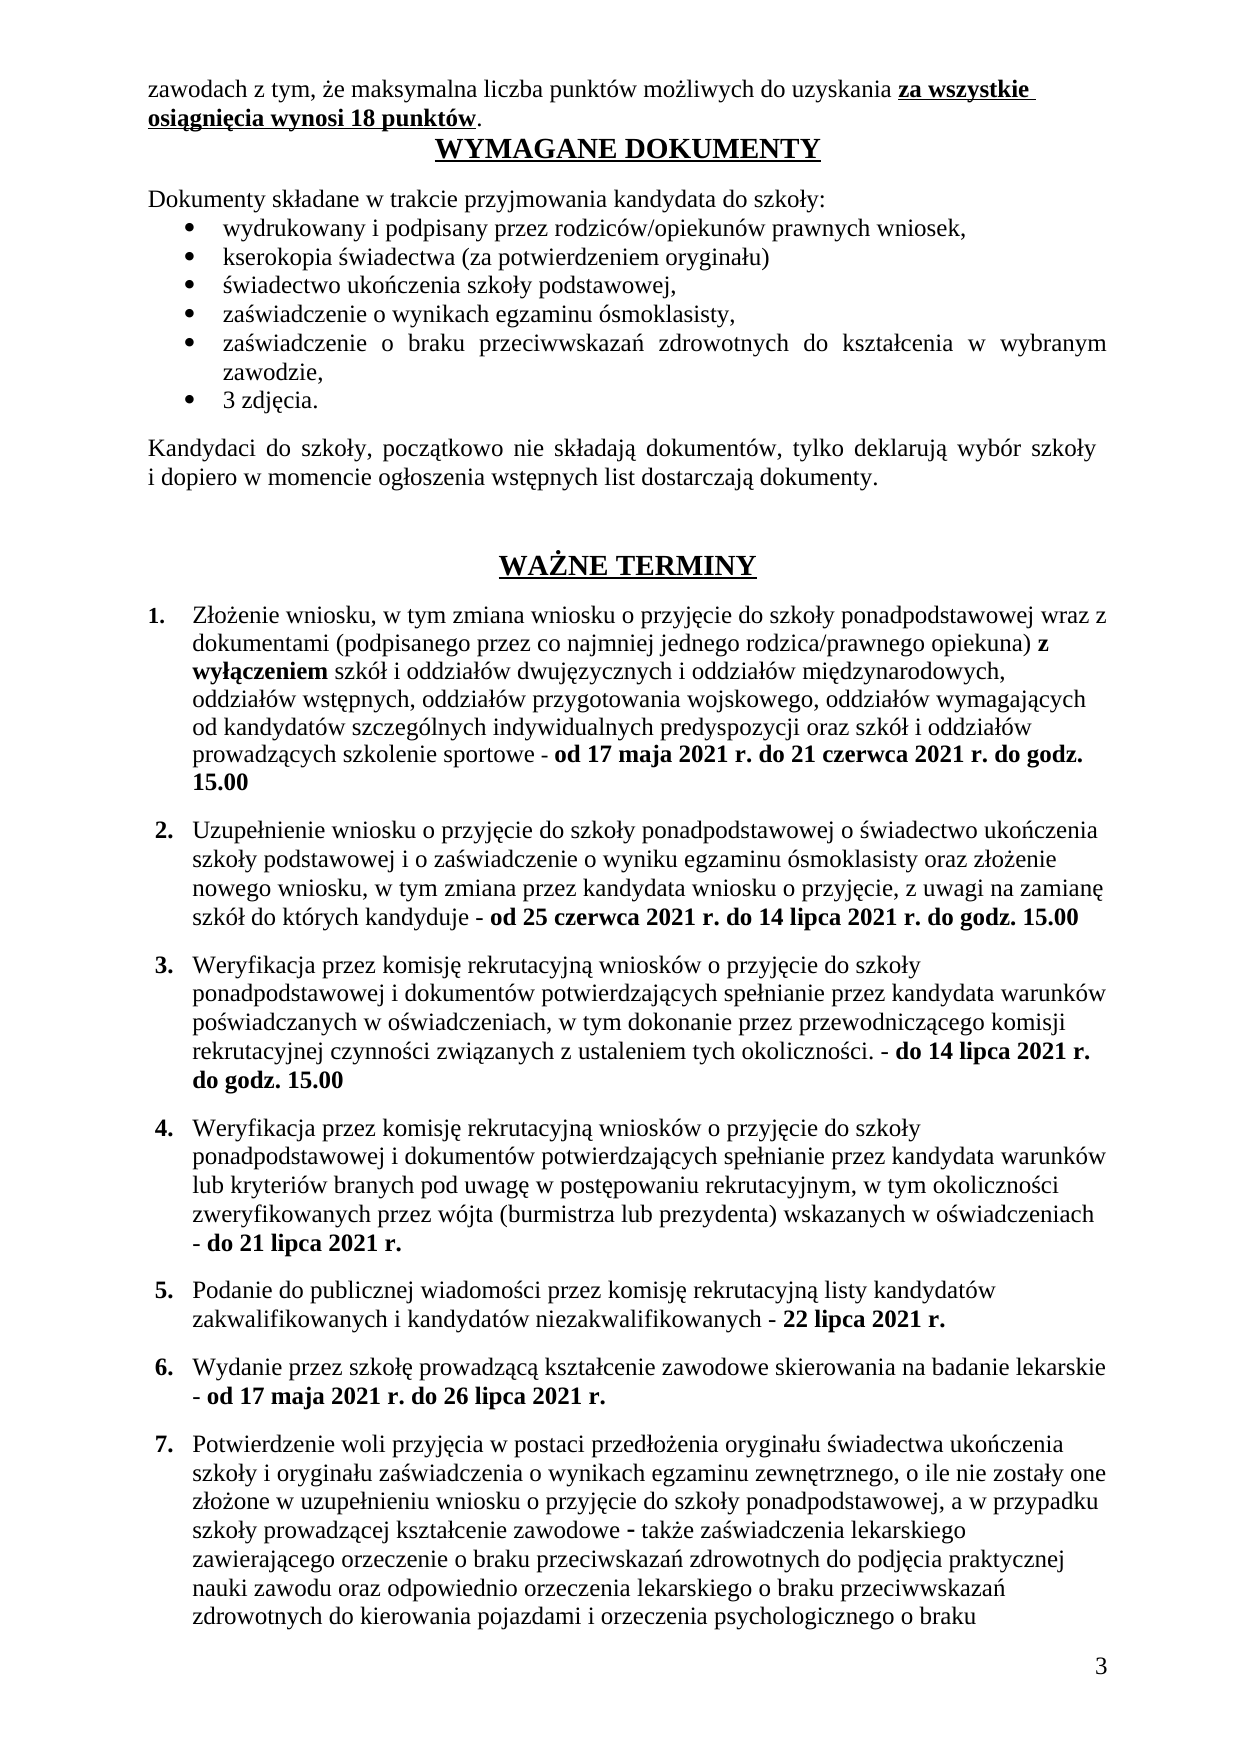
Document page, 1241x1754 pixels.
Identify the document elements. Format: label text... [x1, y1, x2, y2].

text WAŻNE TERMINY [148, 548, 1107, 582]
list kserokopia świadectwa (za potwierdzeniem oryginału) [185, 242, 1107, 270]
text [148, 74, 1107, 131]
list zaświadczenie o wynikach egzaminu ósmoklasisty, [185, 299, 1107, 328]
list świadectwo ukończenia szkoły podstawowej, [185, 270, 1107, 299]
list Wydanie przez szkołę prowadzącą kształcenie zawodowe skierowania na badanie lekarskie - od 17 maja 2021 r. do 26 lipca 2021 r. [154, 1352, 1107, 1410]
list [154, 1429, 1107, 1630]
list Uzupełnienie wniosku o przyjęcie do szkoły ponadpodstawowej o świadectwo ukończenia szkoły podstawowej i o zaświadczenie o wyniku egzaminu ósmoklasisty oraz złożenie nowego wniosku, w tym zmiana przez kandydata wniosku o przyjęcie, z uwagi na zamianę szkół do których kandyduje - od 25 czerwca 2021 r. do 14 lipca 2021 r. do godz. 15.00 [154, 816, 1107, 931]
text Kandydaci do szkoły, początkowo nie składają dokumentów, tylko deklarują wybór szkoły i dopiero w momencie ogłoszenia wstępnych list dostarczają dokumenty. [148, 433, 1107, 491]
list Weryfikacja przez komisję rekrutacyjną wniosków o przyjęcie do szkoły ponadpodstawowej i dokumentów potwierdzających spełnianie przez kandydata warunków lub kryteriów branych pod uwagę w postępowaniu rekrutacyjnym, w tym okoliczności zweryfikowanych przez wójta (burmistrza lub prezydenta) wskazanych w oświadczeniach - do 21 lipca 2021 r. [154, 1113, 1107, 1256]
list Weryfikacja przez komisję rekrutacyjną wniosków o przyjęcie do szkoły ponadpodstawowej i dokumentów potwierdzających spełnianie przez kandydata warunków poświadczanych w oświadczeniach, w tym dokonanie przez przewodniczącego komisji rekrutacyjnej czynności związanych z ustaleniem tych okoliczności. - do 14 lipca 2021 r. do godz. 15.00 [154, 950, 1107, 1093]
list Złożenie wniosku, w tym zmiana wniosku o przyjęcie do szkoły ponadpodstawowej wraz z dokumentami (podpisanego przez co najmniej jednego rodzica/prawnego opiekuna) z wyłączeniem szkół i oddziałów dwujęzycznych i oddziałów międzynarodowych, oddziałów wstępnych, oddziałów przygotowania wojskowego, oddziałów wymagających od kandydatów szczególnych indywidualnych predyspozycji oraz szkół i oddziałów prowadzących szkolenie sportowe - od 17 maja 2021 r. do 21 czerwca 2021 r. do godz. 15.00 [148, 601, 1107, 796]
text Dokumenty składane w trakcie przyjmowania kandydata do szkoły: [148, 184, 1107, 213]
list wydrukowany i podpisany przez rodziców/opiekunów prawnych wniosek, [185, 213, 1107, 242]
text WYMAGANE DOKUMENTY [148, 131, 1107, 165]
list zaświadczenie o braku przeciwwskazań zdrowotnych do kształcenia w wybranym zawodzie, [185, 328, 1107, 385]
list Podanie do publicznej wiadomości przez komisję rekrutacyjną listy kandydatów zakwalifikowanych i kandydatów niezakwalifikowanych - 22 lipca 2021 r. [154, 1276, 1107, 1333]
list 3 zdjęcia. [185, 385, 1107, 414]
